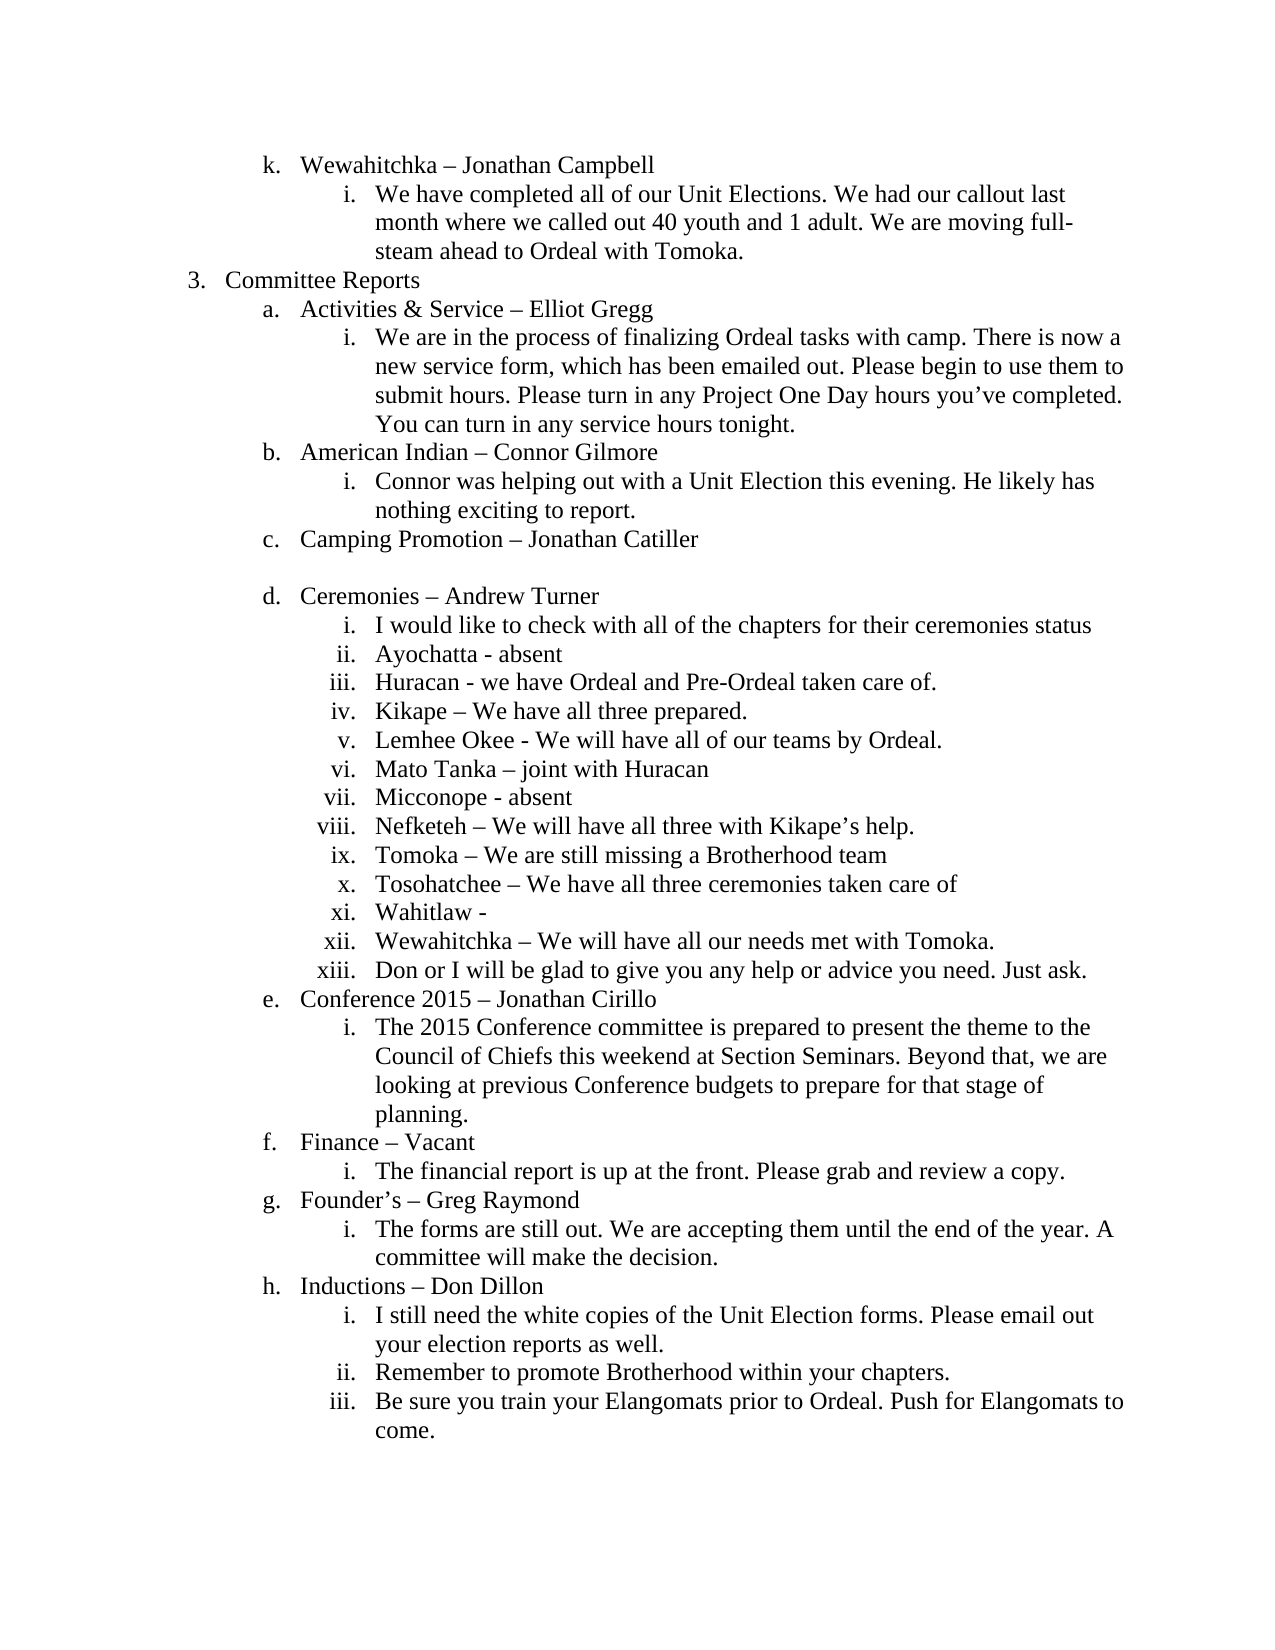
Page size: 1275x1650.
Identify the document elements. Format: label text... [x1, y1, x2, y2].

list Don or I will be glad to give you any help or advice you need. Just ask. [356, 955, 1125, 984]
subtitle Ceremonies – Andrew Turner [262, 581, 1125, 610]
list The 2015 Conference committee is prepared to present the theme to the Council of Chiefs this weekend at Section Seminars. Beyond that, we are looking at previous Conference budgets to prepare for that stage of planning. [356, 1012, 1125, 1127]
list Lemhee Okee - We will have all of our teams by Ordeal. [356, 725, 1125, 754]
list Ayochatta - absent [356, 639, 1125, 667]
list I would like to check with all of the chapters for their ceremonies status [356, 610, 1125, 639]
list Remember to promote Brotherhood within your chapters. [356, 1357, 1125, 1386]
list We have completed all of our Unit Elections. We had our callout last month where we called out 40 youth and 1 adult. We are moving full-steam ahead to Ordeal with Tomoka. [356, 179, 1125, 265]
subtitle Founder’s – Greg Raymond [262, 1185, 1125, 1214]
list Conference 2015 – Jonathan Cirillo [262, 984, 1125, 1012]
subtitle Activities & Service – Elliot Gregg [262, 294, 1125, 322]
list Be sure you train your Elangomats prior to Ordeal. Push for Elangomats to come. [356, 1386, 1125, 1444]
subtitle Camping Promotion – Jonathan Catiller [262, 524, 1125, 552]
list Tosohatchee – We have all three ceremonies taken care of [356, 869, 1125, 897]
subtitle American Indian – Connor Gilmore [262, 437, 1125, 466]
list Tomoka – We are still missing a Brotherhood team [356, 840, 1125, 869]
subtitle Wewahitchka – Jonathan Campbell [262, 150, 1125, 179]
list Mato Tanka – joint with Huracan [356, 754, 1125, 782]
list Wahitlaw - [356, 897, 1125, 926]
list The financial report is up at the front. Please grab and review a copy. [356, 1156, 1125, 1185]
subtitle Finance – Vacant [262, 1127, 1125, 1156]
subtitle Committee Reports [187, 265, 1125, 294]
list The forms are still out. We are accepting them until the end of the year. A committee will make the decision. [356, 1214, 1125, 1271]
list Micconope - absent [356, 782, 1125, 811]
list Huracan - we have Ordeal and Pre-Ordeal taken care of. [356, 667, 1125, 696]
list Connor was helping out with a Unit Election this evening. He likely has nothing exciting to report. [356, 466, 1125, 524]
list I still need the white copies of the Unit Election forms. Please email out your election reports as well. [356, 1300, 1125, 1357]
list Kikape – We have all three prepared. [356, 696, 1125, 725]
subtitle Inductions – Don Dillon [262, 1271, 1125, 1300]
list Wewahitchka – We will have all our needs met with Tomoka. [356, 926, 1125, 955]
list We are in the process of finalizing Ordeal tasks with camp. There is now a new service form, which has been emailed out. Please begin to use them to submit hours. Please turn in any Project One Day hours you’ve completed. You can turn in any service hours tonight. [356, 322, 1125, 437]
list Nefketeh – We will have all three with Kikape’s help. [356, 811, 1125, 840]
